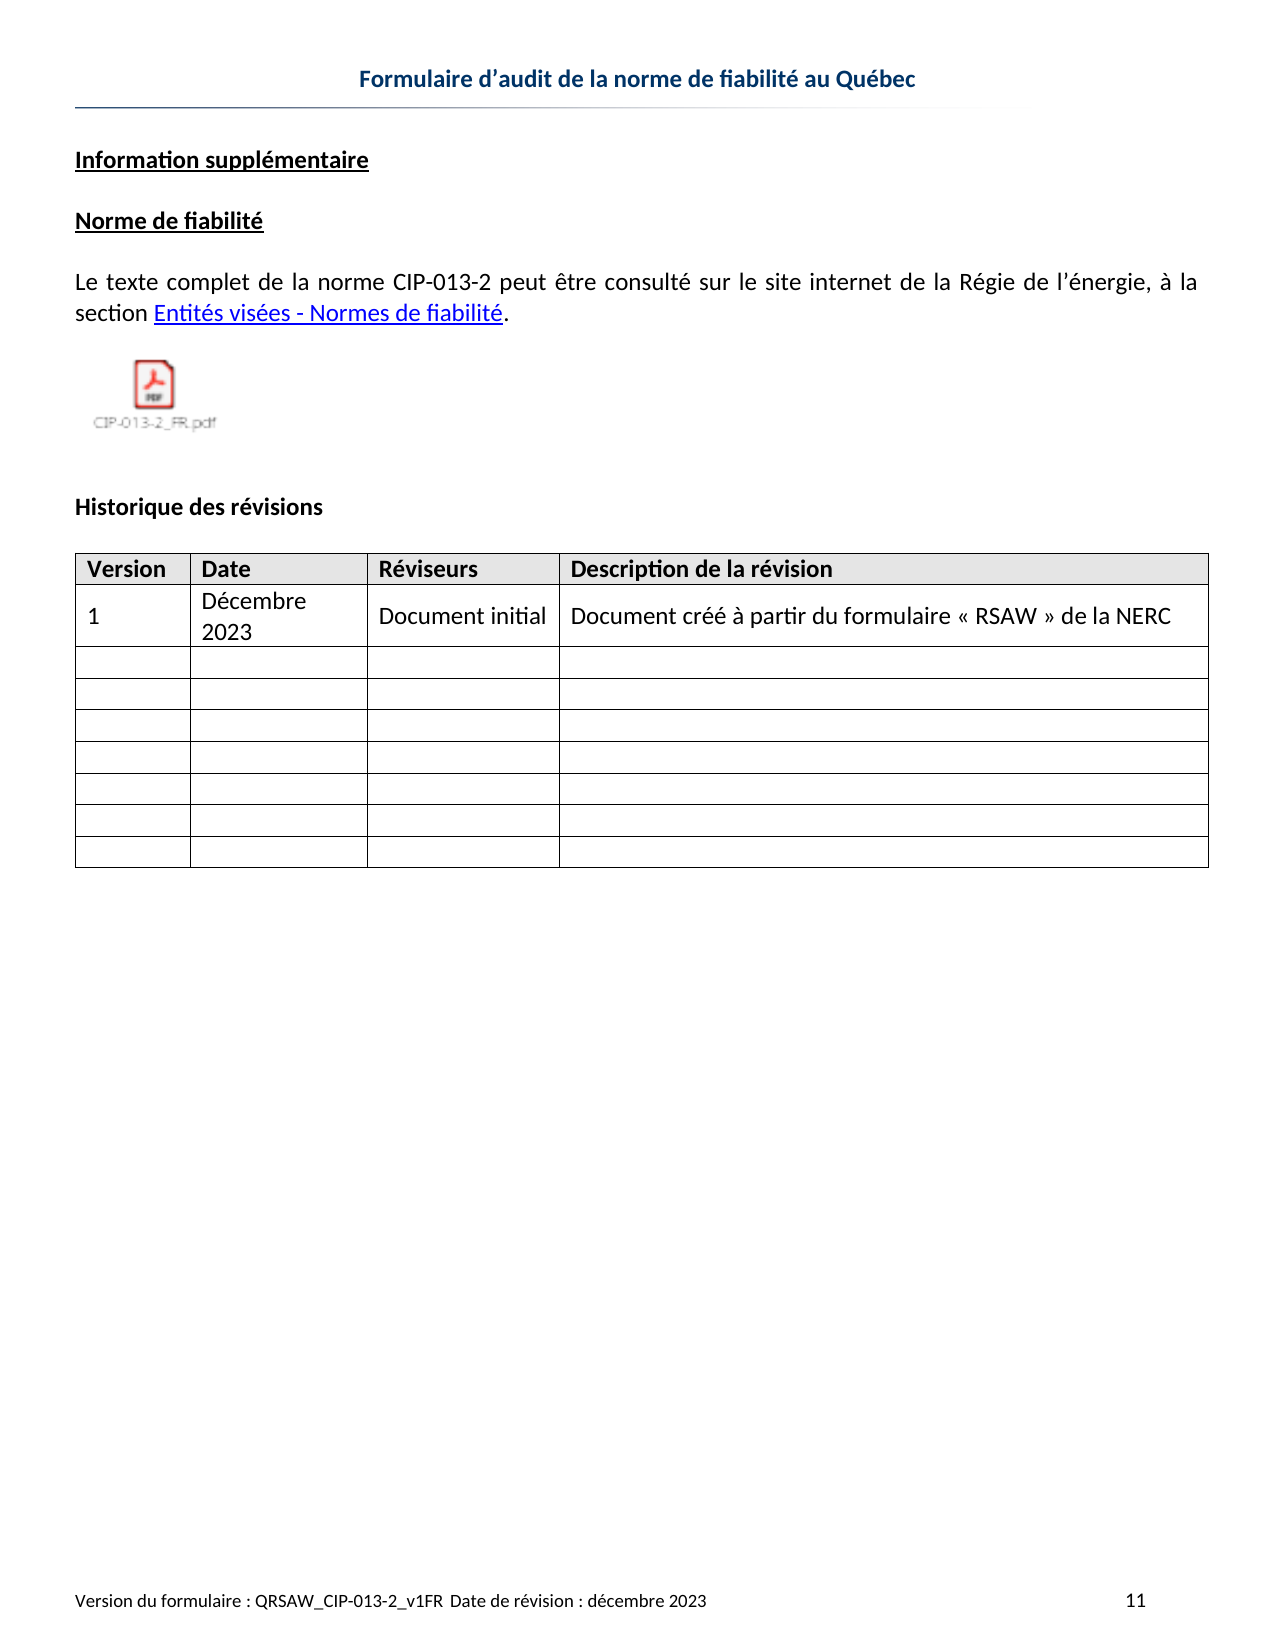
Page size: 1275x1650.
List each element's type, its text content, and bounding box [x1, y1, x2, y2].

table_cell [191, 774, 367, 804]
table_cell [191, 679, 367, 709]
table_cell [560, 837, 1208, 867]
table_cell [560, 647, 1208, 678]
table_cell Décembre 2023 [191, 585, 367, 646]
table_cell [368, 837, 559, 867]
table_cell [76, 710, 190, 741]
text Le texte complet de la norme CIP-013-2 peut être consulté sur le site internet de la Régie de l’énergie, à la section Entités visées - Normes de fiabilité. [75, 266, 1200, 327]
table_cell Document initial [368, 585, 559, 646]
picture [75, 107, 1055, 114]
table_cell [191, 742, 367, 772]
table_cell [560, 710, 1208, 741]
table_cell [76, 837, 190, 867]
table_cell [560, 742, 1208, 772]
table_cell [191, 805, 367, 836]
table_cell [368, 710, 559, 741]
table_cell [191, 837, 367, 867]
table_cell [76, 805, 190, 836]
table_cell 1 [76, 585, 190, 646]
table_header Date [191, 554, 367, 584]
table_cell [368, 647, 559, 678]
table_cell [76, 679, 190, 709]
table_cell [76, 774, 190, 804]
table_cell [76, 647, 190, 678]
table_cell [368, 805, 559, 836]
table_cell [560, 774, 1208, 804]
table_cell [560, 805, 1208, 836]
table_header Réviseurs [368, 554, 559, 584]
table_cell [191, 647, 367, 678]
table_cell Document créé à partir du formulaire « RSAW » de la NERC [560, 585, 1208, 646]
table_cell [368, 742, 559, 772]
text Information supplémentaire [75, 144, 1200, 175]
text Historique des révisions [75, 492, 1200, 522]
table_cell [191, 710, 367, 741]
table_cell [76, 742, 190, 772]
table_header Version [76, 554, 190, 584]
table_cell [368, 679, 559, 709]
text Norme de fiabilité [75, 205, 1200, 236]
table_header Description de la révision [560, 554, 1208, 584]
table_cell [560, 679, 1208, 709]
table_cell [368, 774, 559, 804]
